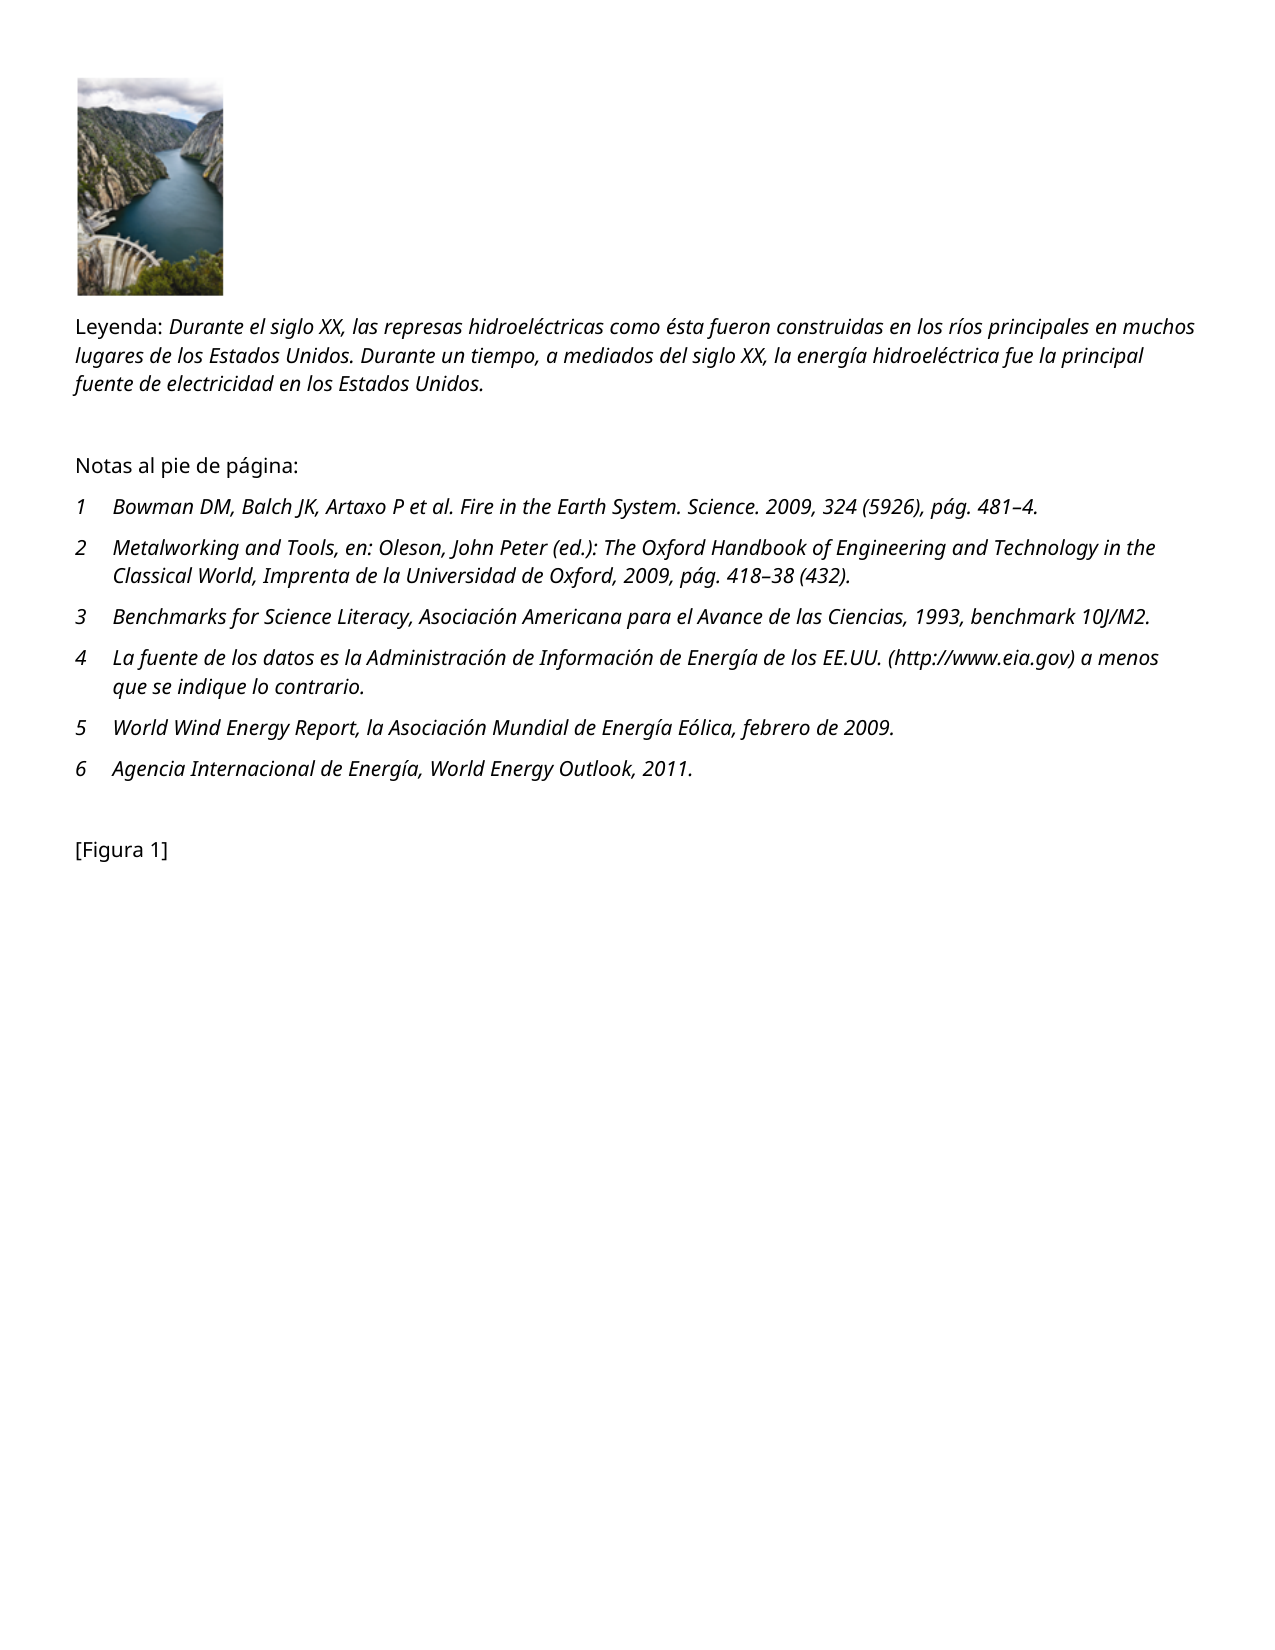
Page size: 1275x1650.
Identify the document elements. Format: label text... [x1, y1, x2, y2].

picture [75, 75, 226, 300]
text 4 La fuente de los datos es la Administración de Información de Energía de los EE.UU. (http://www.eia.gov) a menos que se indique lo contrario. [75, 643, 1200, 700]
text 1 Bowman DM, Balch JK, Artaxo P et al. Fire in the Earth System. Science. 2009, 324 (5926), pág. 481–4. [75, 492, 1200, 521]
text 6 Agencia Internacional de Energía, World Energy Outlook, 2011. [75, 754, 1200, 782]
text Notas al pie de página: [75, 451, 1200, 480]
text 2 Metalworking and Tools, en: Oleson, John Peter (ed.): The Oxford Handbook of Engineering and Technology in the Classical World, Imprenta de la Universidad de Oxford, 2009, pág. 418–38 (432). [75, 533, 1200, 590]
text Leyenda: Durante el siglo XX, las represas hidroeléctricas como ésta fueron construidas en los ríos principales en muchos lugares de los Estados Unidos. Durante un tiempo, a mediados del siglo XX, la energía hidroeléctrica fue la principal fuente de electricidad en los Estados Unidos. [75, 312, 1200, 398]
text 5 World Wind Energy Report, la Asociación Mundial de Energía Eólica, febrero de 2009. [75, 713, 1200, 741]
text [Figura 1] [75, 836, 1200, 864]
text 3 Benchmarks for Science Literacy, Asociación Americana para el Avance de las Ciencias, 1993, benchmark 10J/M2. [75, 602, 1200, 631]
